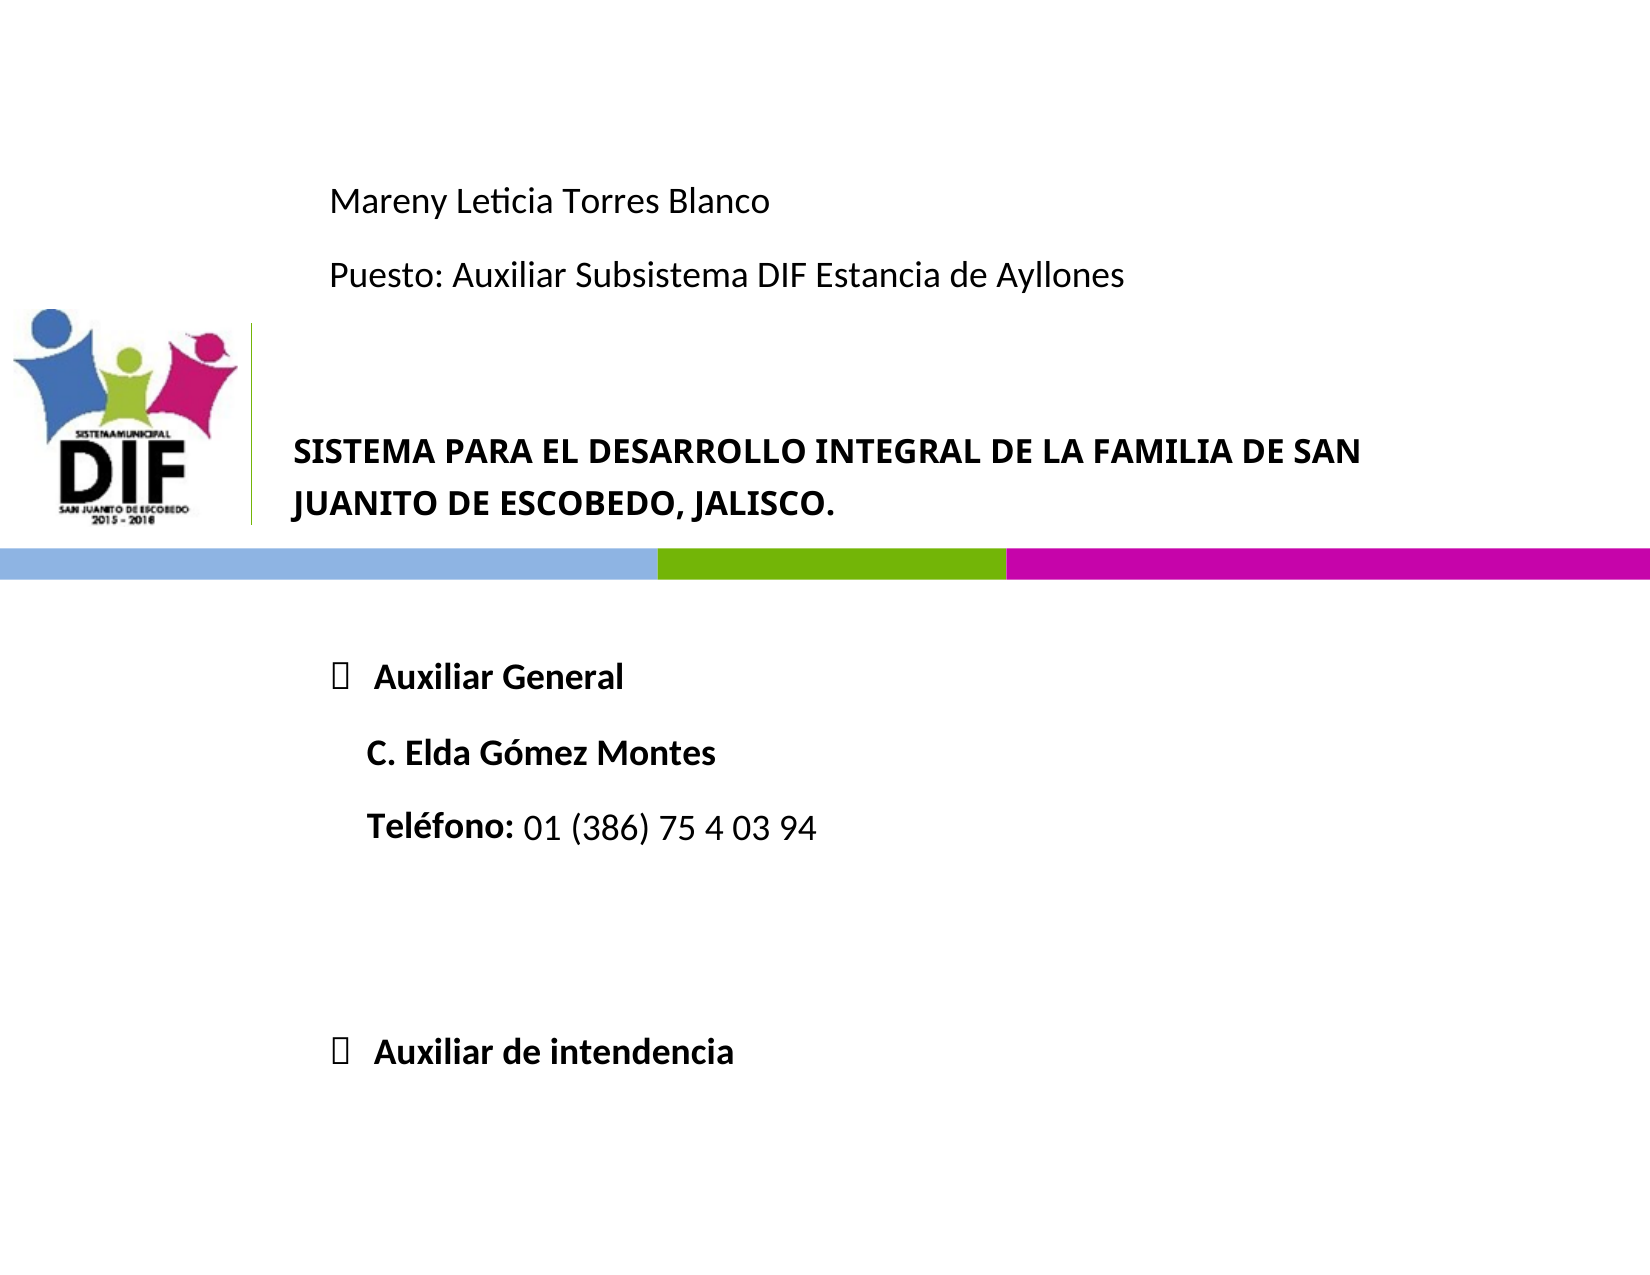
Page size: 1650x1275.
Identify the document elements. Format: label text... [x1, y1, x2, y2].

text  Auxiliar General [329, 649, 1502, 700]
text Puesto: Auxiliar Subsistema DIF Estancia de Ayllones [329, 251, 1502, 297]
text  Auxiliar de intendencia [329, 1024, 1502, 1076]
text Teléfono: 01 (386) 75 4 03 94 [367, 802, 1502, 849]
text C. Elda Gómez Montes [367, 729, 1502, 775]
text Mareny Leticia Torres Blanco [329, 177, 1502, 223]
picture [13, 309, 238, 527]
